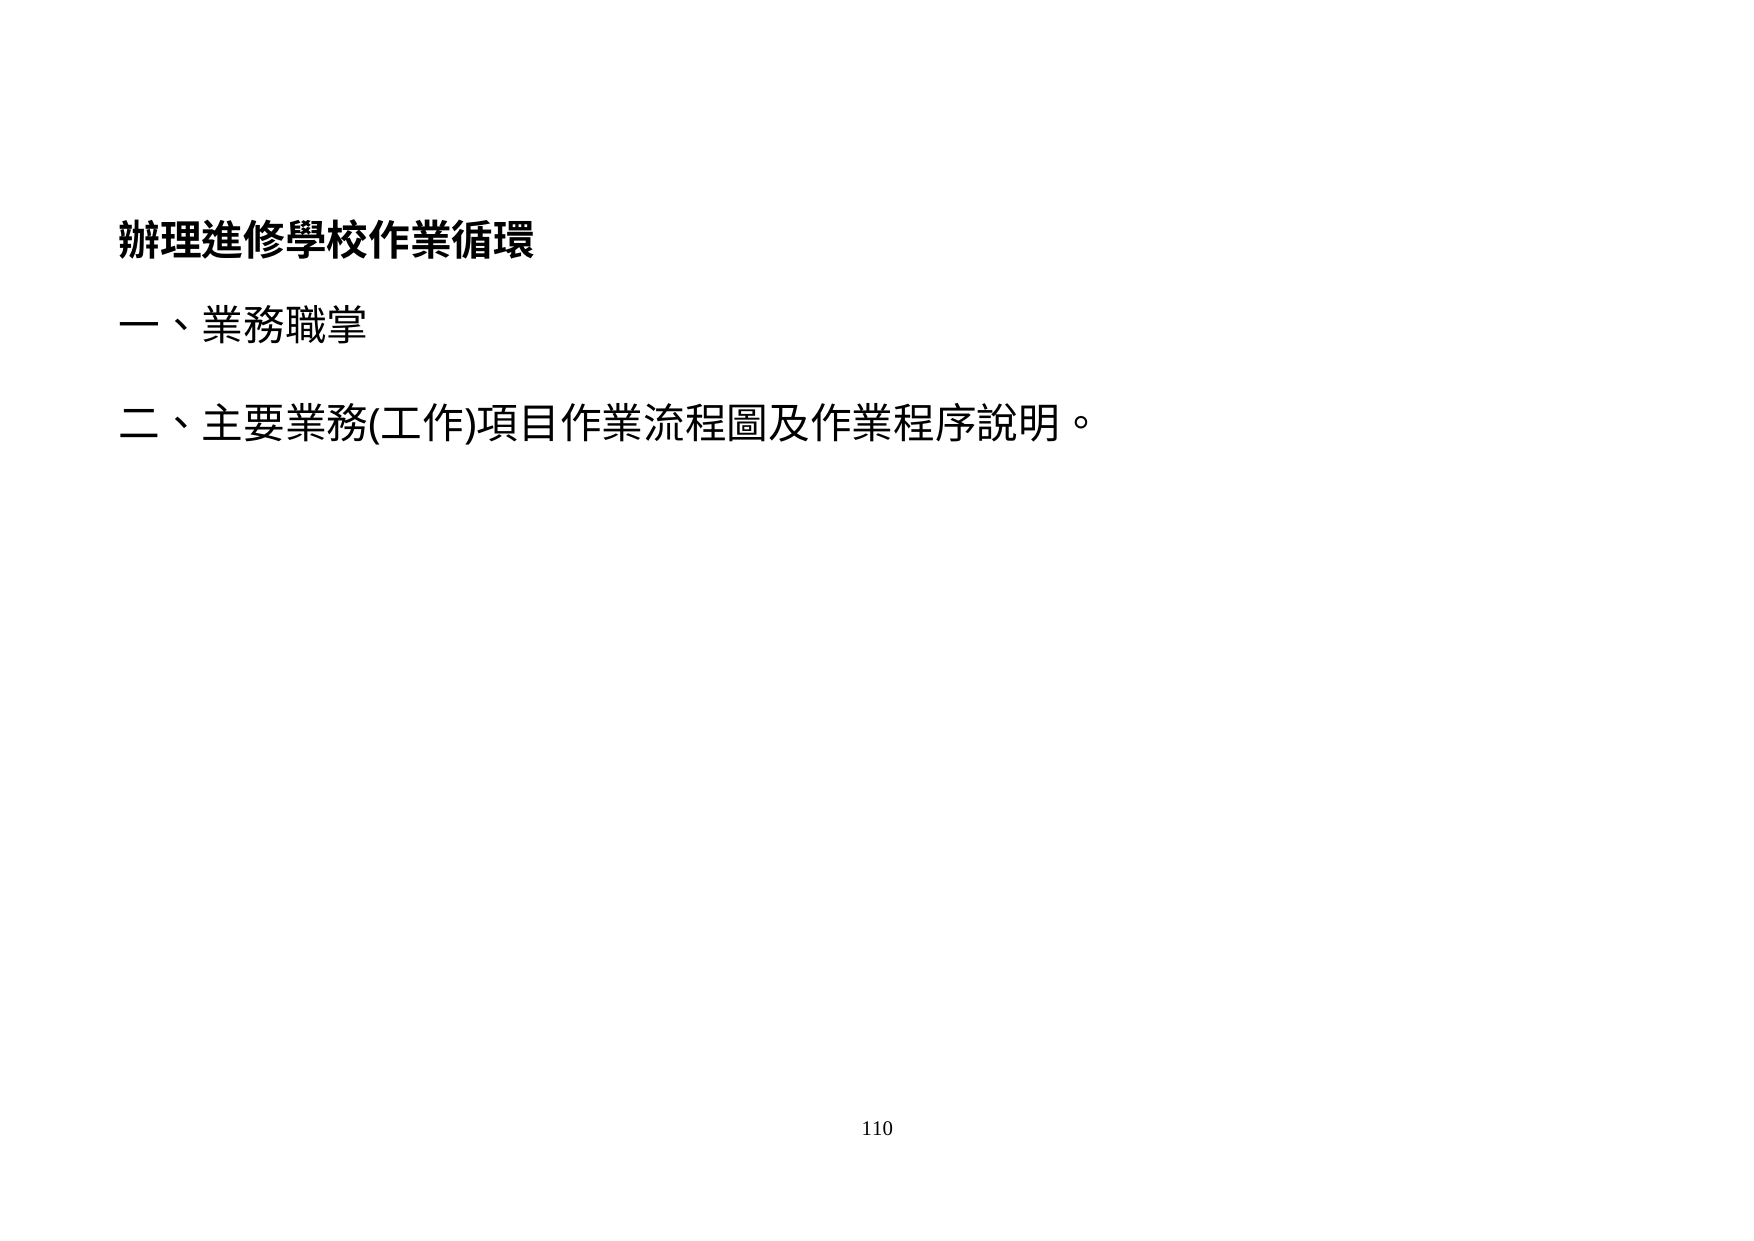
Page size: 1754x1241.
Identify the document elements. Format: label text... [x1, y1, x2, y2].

text 辦理進修學校作業循環 [118, 195, 1636, 280]
text 一、業務職掌 [118, 280, 1636, 365]
text 二、主要業務(工作)項目作業流程圖及作業程序說明。 [118, 378, 1636, 463]
